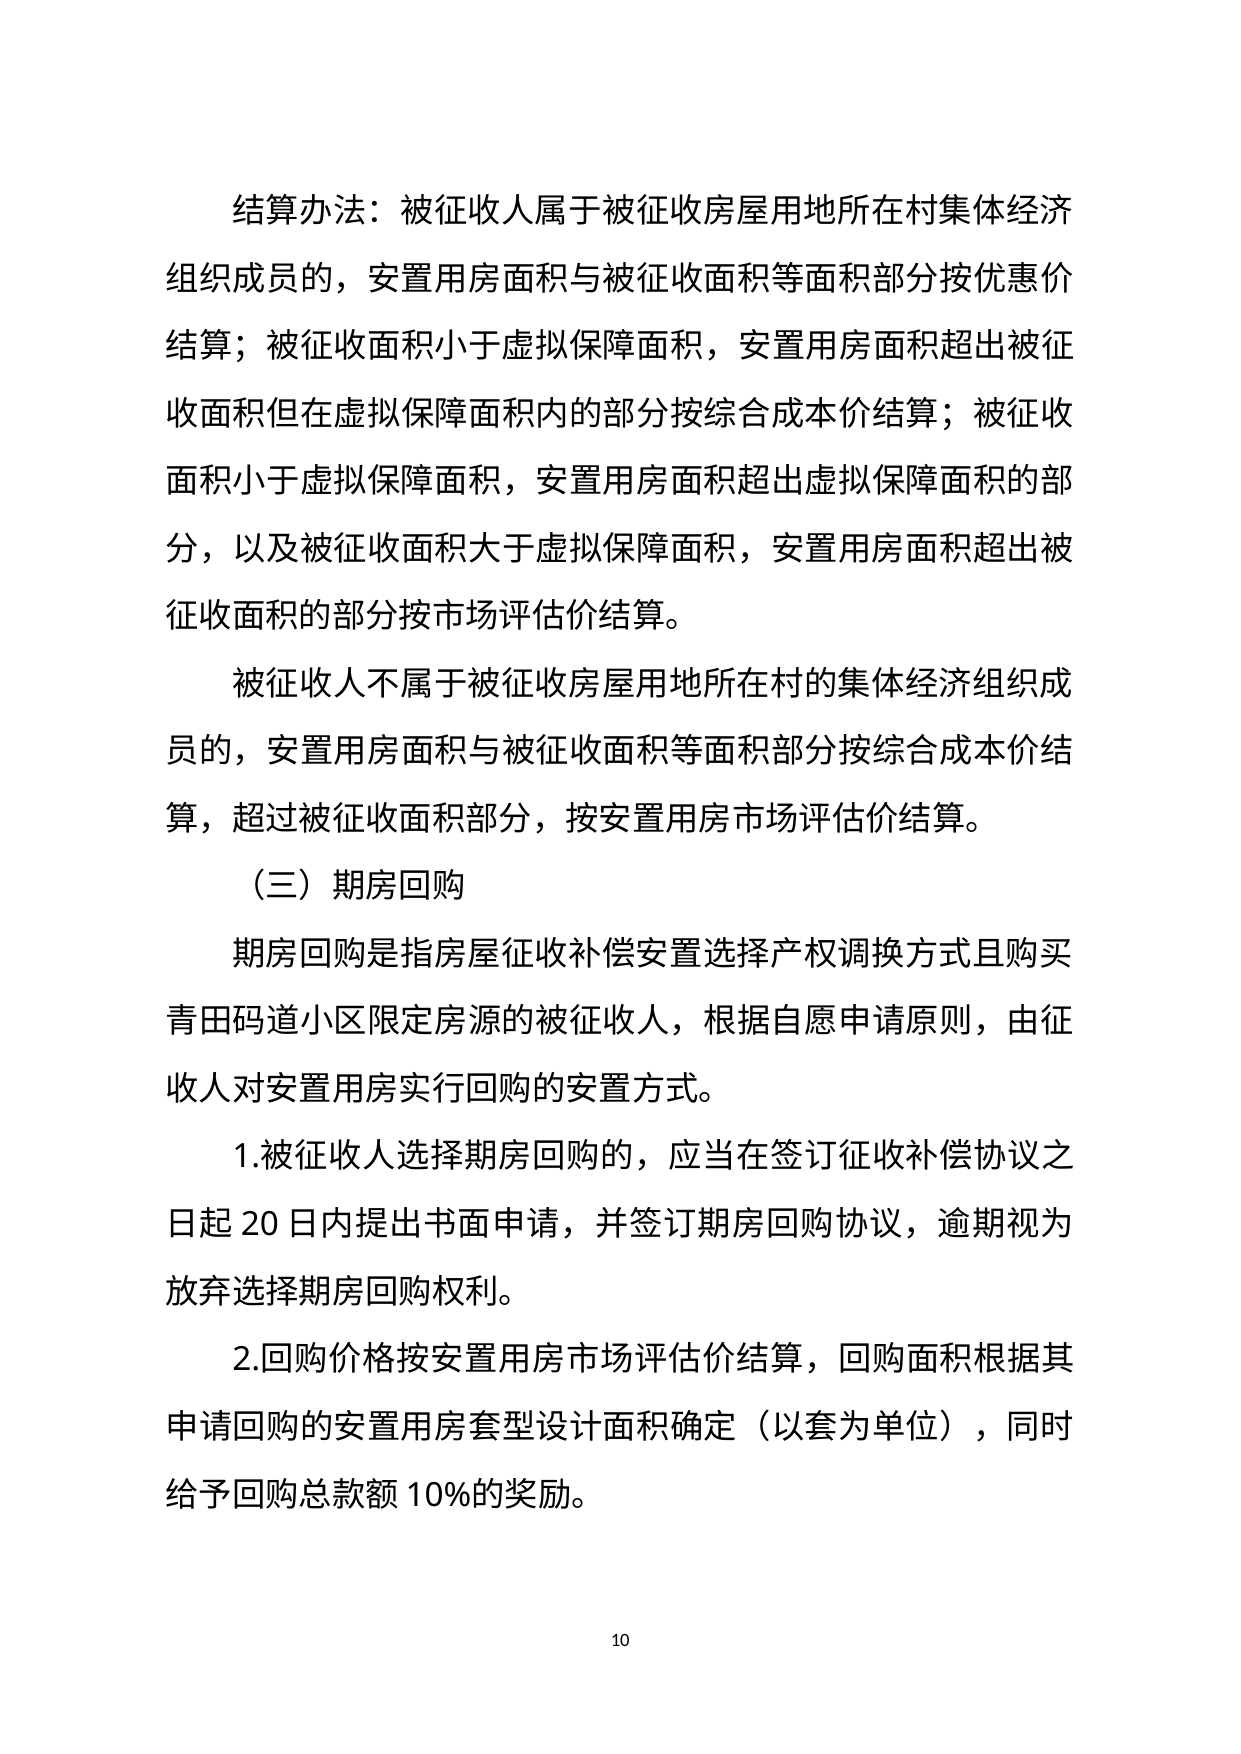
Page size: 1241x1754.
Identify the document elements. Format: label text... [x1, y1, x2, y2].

text 被征收人不属于被征收房屋用地所在村的集体经济组织成员的，安置用房面积与被征收面积等面积部分按综合成本价结算，超过被征收面积部分，按安置用房市场评估价结算。 [165, 657, 1075, 840]
text （三）期房回购 [165, 859, 1075, 907]
text 1.被征收人选择期房回购的，应当在签订征收补偿协议之日起20日内提出书面申请，并签订期房回购协议，逾期视为放弃选择期房回购权利。 [165, 1129, 1075, 1313]
text 期房回购是指房屋征收补偿安置选择产权调换方式且购买青田码道小区限定房源的被征收人，根据自愿申请原则，由征收人对安置用房实行回购的安置方式。 [165, 927, 1075, 1110]
text 结算办法：被征收人属于被征收房屋用地所在村集体经济组织成员的，安置用房面积与被征收面积等面积部分按优惠价结算；被征收面积小于虚拟保障面积，安置用房面积超出被征收面积但在虚拟保障面积内的部分按综合成本价结算；被征收面积小于虚拟保障面积，安置用房面积超出虚拟保障面积的部分，以及被征收面积大于虚拟保障面积，安置用房面积超出被征收面积的部分按市场评估价结算。 [165, 184, 1075, 637]
text 2.回购价格按安置用房市场评估价结算，回购面积根据其申请回购的安置用房套型设计面积确定（以套为单位），同时给予回购总款额10%的奖励。 [165, 1332, 1075, 1516]
